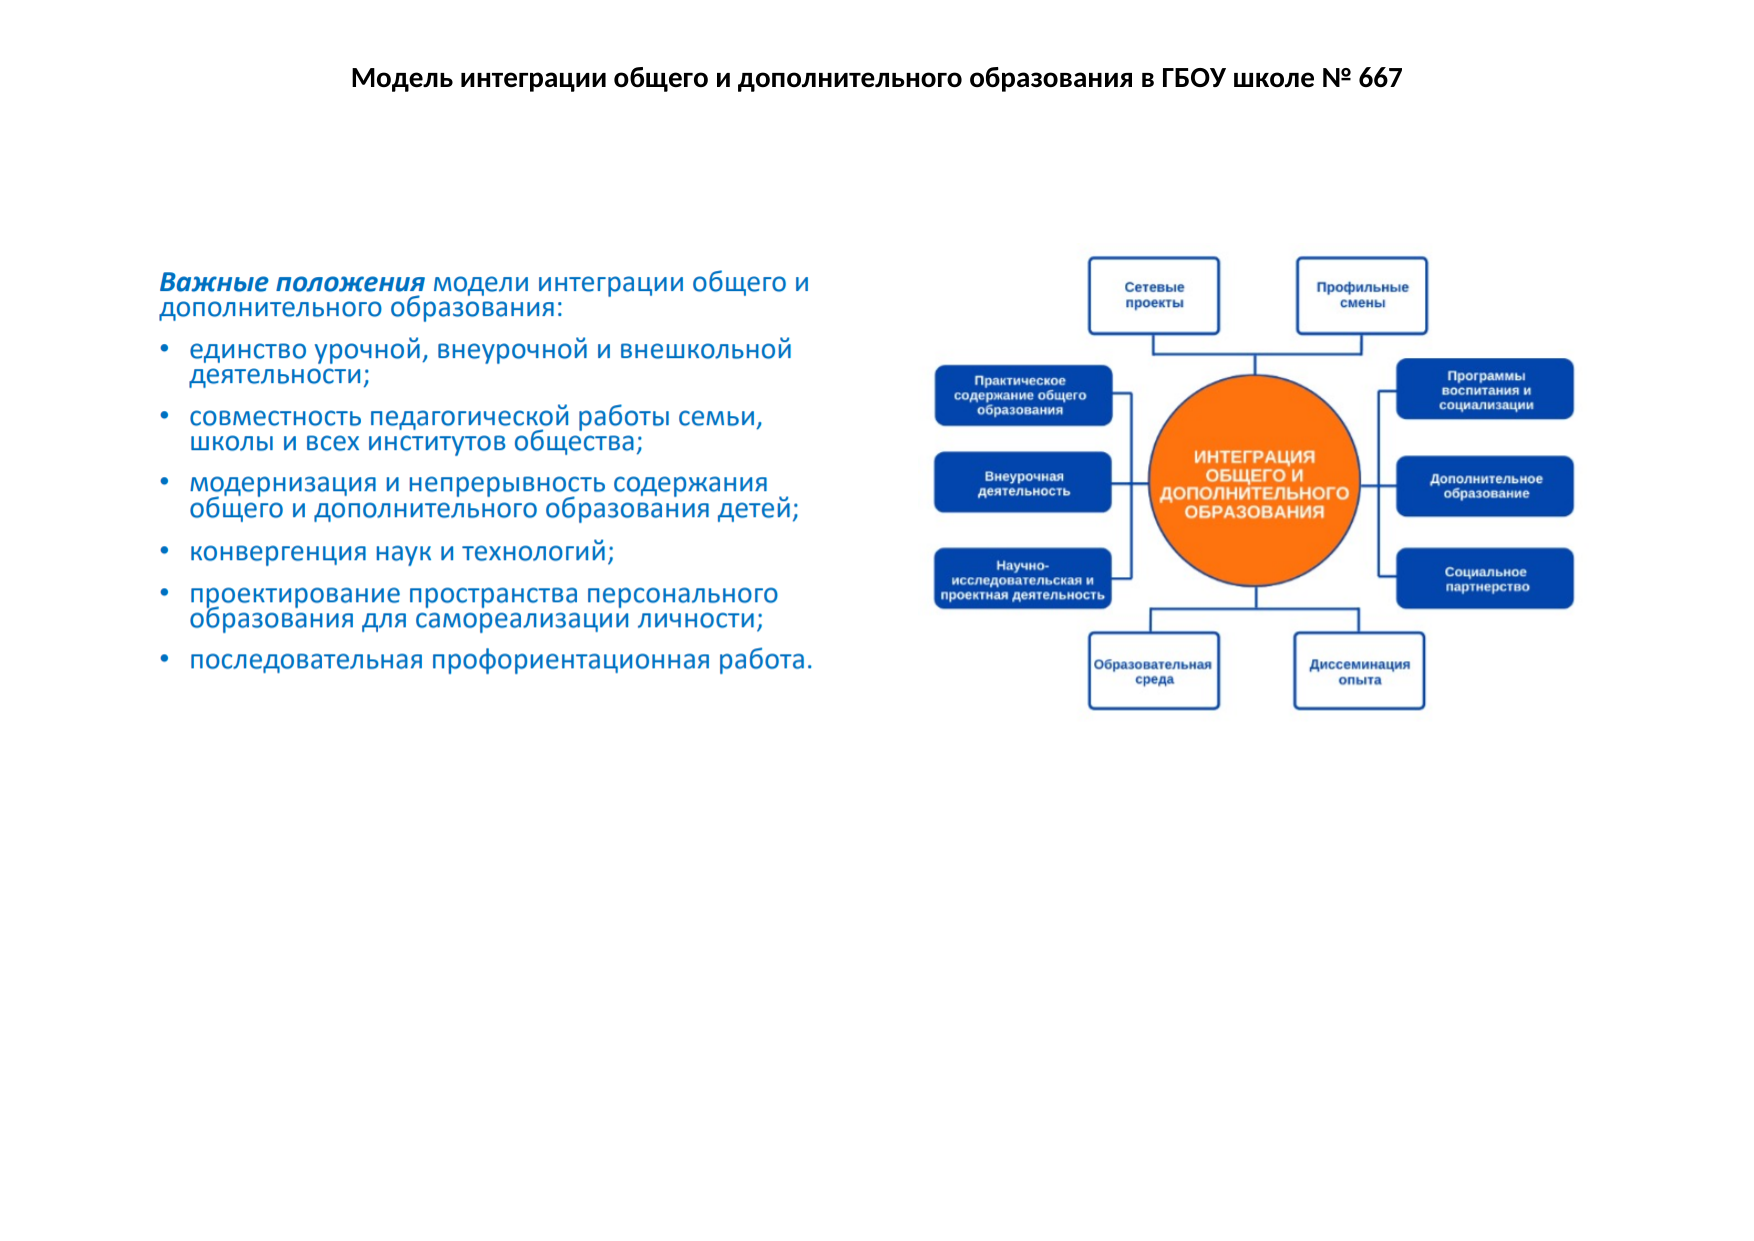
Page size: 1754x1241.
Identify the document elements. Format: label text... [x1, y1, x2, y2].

picture [118, 224, 1616, 794]
text Модель интеграции общего и дополнительного образования в ГБОУ школе № 667 [118, 59, 1636, 95]
